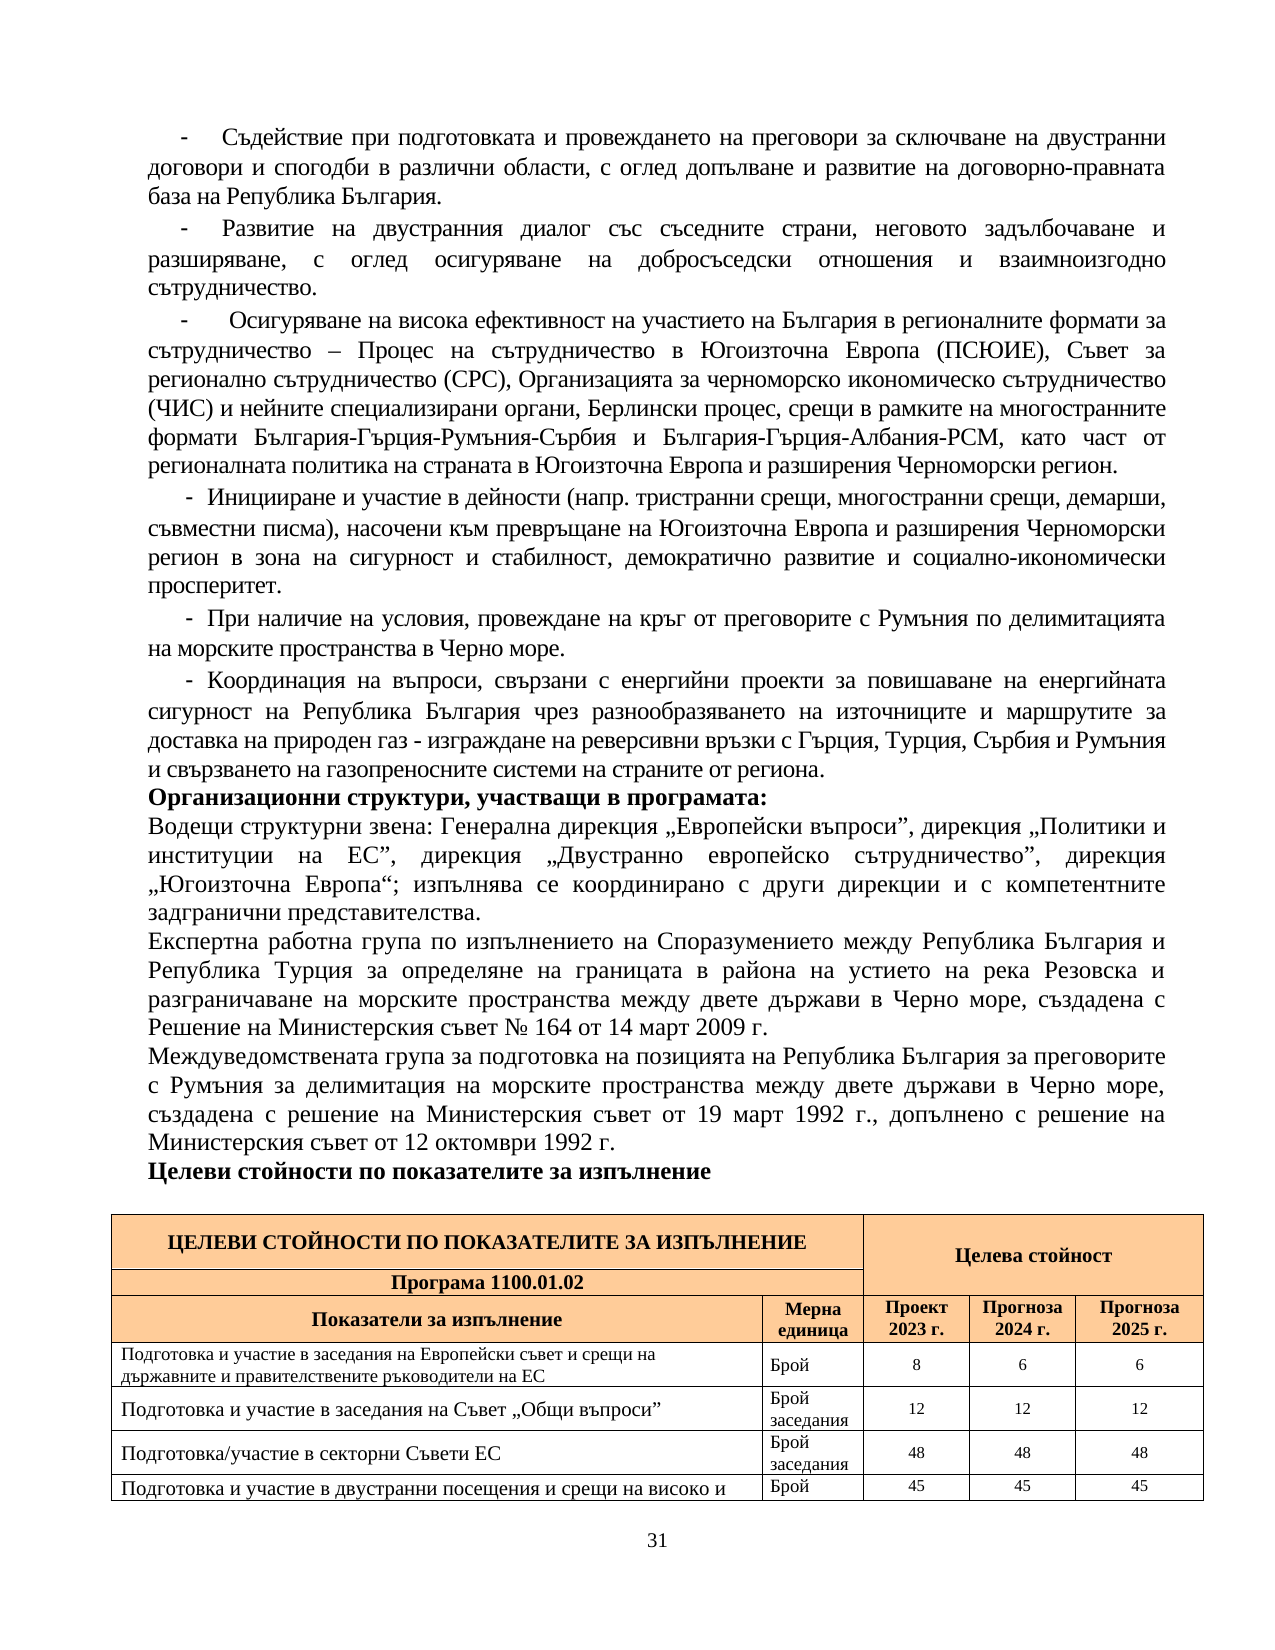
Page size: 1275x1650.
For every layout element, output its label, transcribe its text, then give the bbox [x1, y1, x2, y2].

list При наличие на условия, провеждане на кръг от преговорите с Румъния по делимитацията на морските пространства в Черно море. [148, 599, 1167, 662]
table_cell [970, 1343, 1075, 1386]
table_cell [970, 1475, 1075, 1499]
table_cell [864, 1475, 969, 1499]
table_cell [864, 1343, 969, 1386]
list Иницииране и участие в дейности (напр. тристранни срещи, многостранни срещи, демарши, съвместни писма), насочени към превръщане на Югоизточна Европа и разширения Черноморски регион в зона на сигурност и стабилност, демократично развитие и социално-икономически просперитет. [148, 479, 1167, 599]
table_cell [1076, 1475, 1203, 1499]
text Организационни структури, участващи в програмата: [148, 782, 1167, 811]
text Целеви стойности по показателите за изпълнение [148, 1156, 1167, 1185]
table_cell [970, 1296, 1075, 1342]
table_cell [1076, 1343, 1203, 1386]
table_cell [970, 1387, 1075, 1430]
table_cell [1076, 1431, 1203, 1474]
list Съдействие при подготовката и провеждането на преговори за сключване на двустранни договори и спогодби в различни области, с оглед допълване и развитие на договорно-правната база на Република България. [148, 118, 1167, 210]
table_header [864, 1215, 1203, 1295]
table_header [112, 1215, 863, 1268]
list Координация на въпроси, свързани с енергийни проекти за повишаване на енергийната сигурност на Република България чрез разнообразяването на източниците и маршрутите за доставка на природен газ - изграждане на реверсивни връзки с Гърция, Турция, Сърбия и Румъния и свързването на газопреносните системи на страните от региона. [148, 662, 1167, 782]
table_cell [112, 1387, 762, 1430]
text Водещи структурни звена: Генерална дирекция „Европейски въпроси”, дирекция „Политики и институции на ЕС”, дирекция „Двустранно европейско сътрудничество”, дирекция „Югоизточна Европа“; изпълнява се координирано с други дирекции и с компетентните задгранични представителства. [148, 811, 1167, 926]
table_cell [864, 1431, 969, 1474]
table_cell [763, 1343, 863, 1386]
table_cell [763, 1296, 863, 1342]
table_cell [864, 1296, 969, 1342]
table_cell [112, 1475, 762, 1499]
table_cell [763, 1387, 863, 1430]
list Осигуряване на висока ефективност на участието на България в регионалните формати за сътрудничество – Процес на сътрудничество в Югоизточна Европа (ПСЮИЕ), Съвет за регионално сътрудничество (СРС), Организацията за черноморско икономическо сътрудничество (ЧИС) и нейните специализирани органи, Берлински процес, срещи в рамките на многостранните формати България-Гърция-Румъния-Сърбия и България-Гърция-Албания-РСМ, като част от регионалната политика на страната в Югоизточна Европа и разширения Черноморски регион. [148, 301, 1167, 479]
text Междуведомствената група за подготовка на позицията на Република България за преговорите с Румъния за делимитация на морските пространства между двете държави в Черно море, създадена с решение на Министерския съвет от 19 март 1992 г., допълнено с решение на Министерския съвет от 12 октомври 1992 г. [148, 1041, 1167, 1156]
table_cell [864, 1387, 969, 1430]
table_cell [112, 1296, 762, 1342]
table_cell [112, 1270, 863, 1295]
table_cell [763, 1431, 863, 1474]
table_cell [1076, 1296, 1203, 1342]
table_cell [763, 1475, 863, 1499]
list Развитие на двустранния диалог със съседните страни, неговото задълбочаване и разширяване, с оглед осигуряване на добросъседски отношения и взаимноизгодно сътрудничество. [148, 210, 1167, 301]
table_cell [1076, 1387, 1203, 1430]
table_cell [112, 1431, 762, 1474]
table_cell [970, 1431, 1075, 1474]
text Експертна работна група по изпълнението на Споразумението между Република България и Република Турция за определяне на границата в района на устието на река Резовска и разграничаване на морските пространства между двете държави в Черно море, създадена с Решение на Министерския съвет № 164 от 14 март 2009 г. [148, 926, 1167, 1041]
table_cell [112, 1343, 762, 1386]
